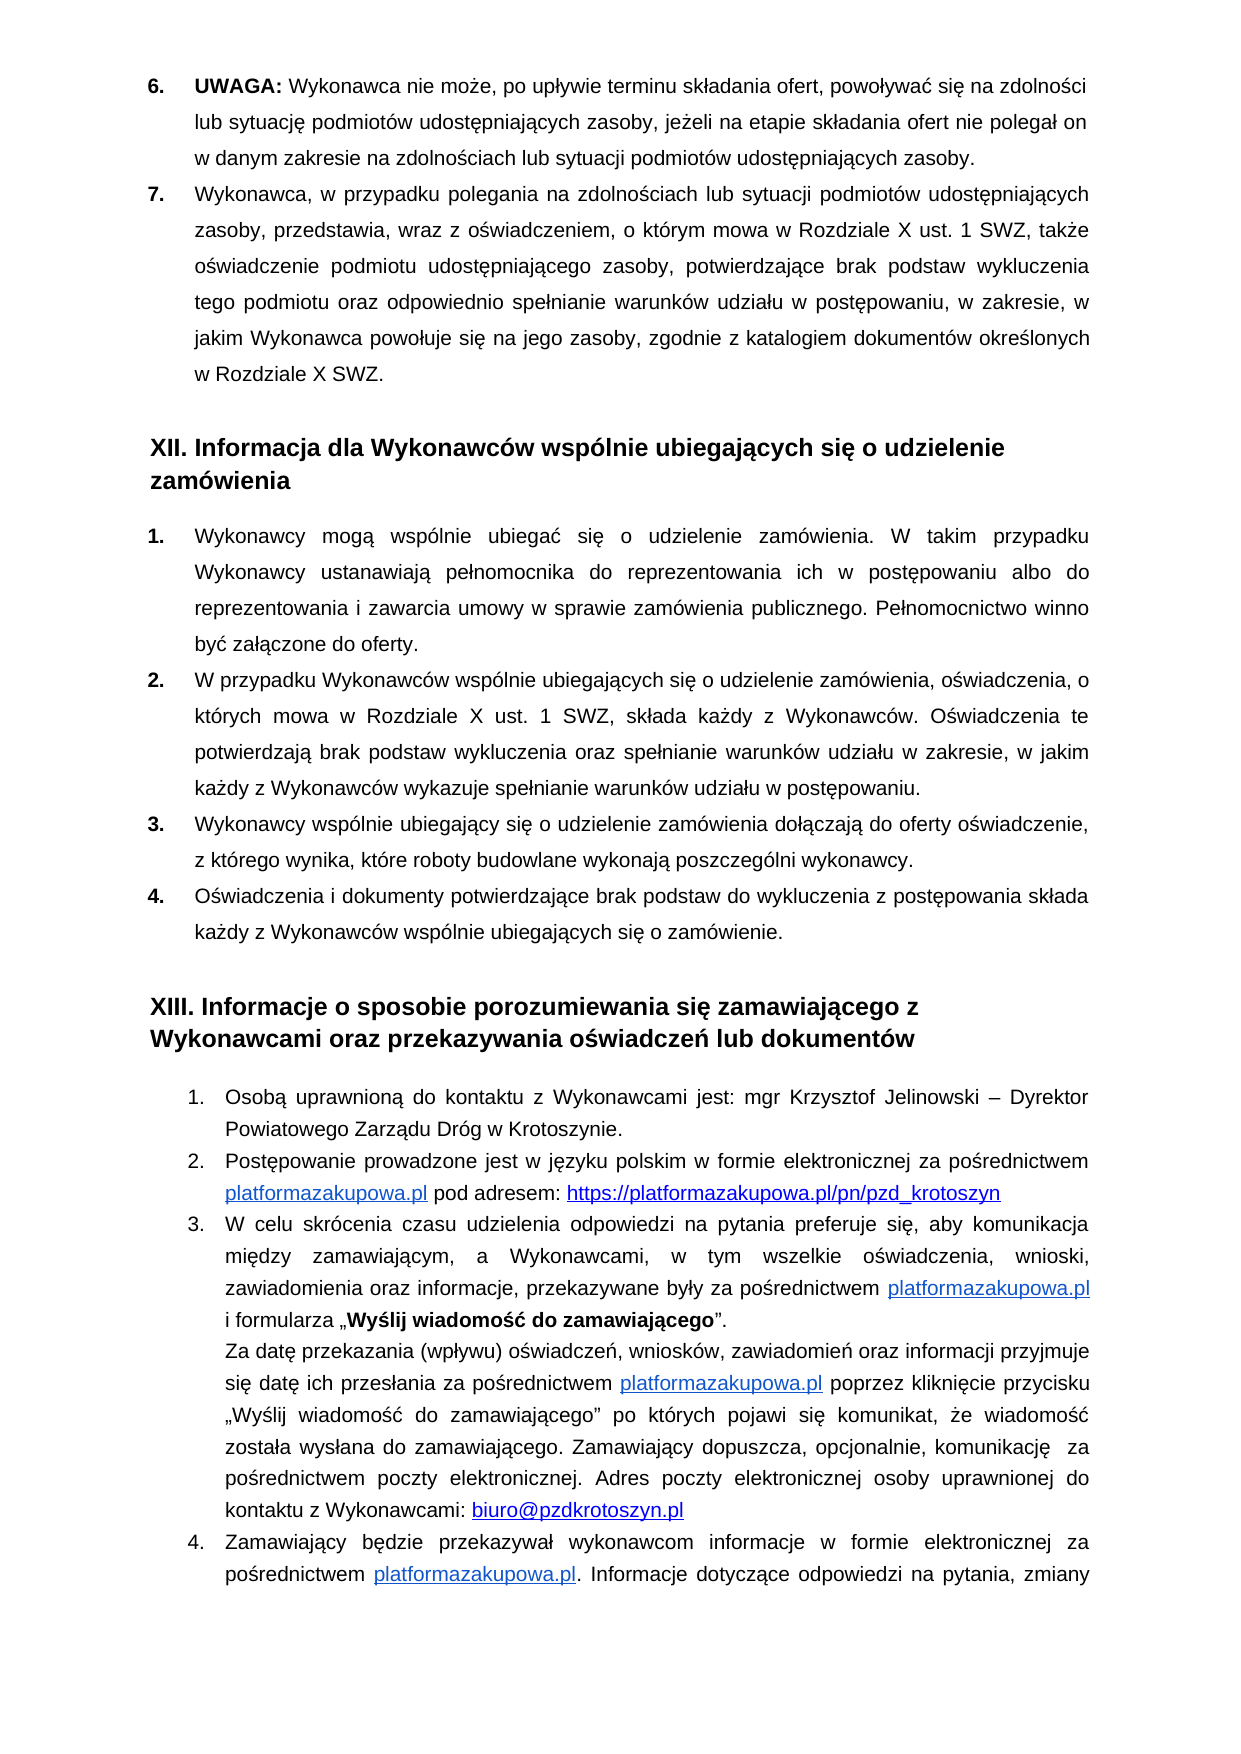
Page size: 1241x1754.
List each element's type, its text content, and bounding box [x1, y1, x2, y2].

subtitle XII. Informacja dla Wykonawców wspólnie ubiegających się o udzielenie [150, 433, 1090, 462]
list W przypadku Wykonawców wspólnie ubiegających się o udzielenie zamówienia, oświadczenia, o których mowa w Rozdziale X ust. 1 SWZ, składa każdy z Wykonawców. Oświadczenia te potwierdzają brak podstaw wykluczenia oraz spełnianie warunków udziału w zakresie, w jakim każdy z Wykonawców wykazuje spełnianie warunków udziału w postępowaniu. [147, 668, 1090, 800]
list Oświadczenia i dokumenty potwierdzające brak podstaw do wykluczenia z postępowania składa każdy z Wykonawców wspólnie ubiegających się o zamówienie. [147, 884, 1090, 943]
list Wykonawca, w przypadku polegania na zdolnościach lub sytuacji podmiotów udostępniających zasoby, przedstawia, wraz z oświadczeniem, o którym mowa w Rozdziale X ust. 1 SWZ, także oświadczenie podmiotu udostępniającego zasoby, potwierdzające brak podstaw wykluczenia tego podmiotu oraz odpowiednio spełnianie warunków udziału w postępowaniu, w zakresie, w jakim Wykonawca powołuje się na jego zasoby, zgodnie z katalogiem dokumentów określonych w Rozdziale X SWZ. [147, 182, 1090, 385]
text Za datę przekazania (wpływu) oświadczeń, wniosków, zawiadomień oraz informacji przyjmuje się datę ich przesłania za pośrednictwem platformazakupowa.pl poprzez kliknięcie przycisku „Wyślij wiadomość do zamawiającego” po których pojawi się komunikat, że wiadomość została wysłana do zamawiającego. Zamawiający dopuszcza, opcjonalnie, komunikację za pośrednictwem poczty elektronicznej. Adres poczty elektronicznej osoby uprawnionej do kontaktu z Wykonawcami: biuro@pzdkrotoszyn.pl [225, 1339, 1090, 1522]
list Wykonawcy mogą wspólnie ubiegać się o udzielenie zamówienia. W takim przypadku Wykonawcy ustanawiają pełnomocnika do reprezentowania ich w postępowaniu albo do reprezentowania i zawarcia umowy w sprawie zamówienia publicznego. Pełnomocnictwo winno być załączone do oferty. [147, 524, 1090, 656]
subtitle XIII. Informacje o sposobie porozumiewania się zamawiającego z Wykonawcami oraz przekazywania oświadczeń lub dokumentów [150, 991, 1090, 1053]
list Postępowanie prowadzone jest w języku polskim w formie elektronicznej za pośrednictwem platformazakupowa.pl pod adresem: https://platformazakupowa.pl/pn/pzd_krotoszyn [187, 1148, 1090, 1204]
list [187, 1530, 1090, 1586]
list W celu skrócenia czasu udzielenia odpowiedzi na pytania preferuje się, aby komunikacja między zamawiającym, a Wykonawcami, w tym wszelkie oświadczenia, wnioski, zawiadomienia oraz informacje, przekazywane były za pośrednictwem platformazakupowa.pl i formularza „Wyślij wiadomość do zamawiającego”. [187, 1212, 1090, 1331]
list Wykonawcy wspólnie ubiegający się o udzielenie zamówienia dołączają do oferty oświadczenie, z którego wynika, które roboty budowlane wykonają poszczególni wykonawcy. [147, 812, 1090, 872]
list UWAGA: Wykonawca nie może, po upływie terminu składania ofert, powoływać się na zdolności lub sytuację podmiotów udostępniających zasoby, jeżeli na etapie składania ofert nie polegał on w danym zakresie na zdolnościach lub sytuacji podmiotów udostępniających zasoby. [147, 74, 1088, 170]
list Osobą uprawnioną do kontaktu z Wykonawcami jest: mgr Krzysztof Jelinowski – Dyrektor Powiatowego Zarządu Dróg w Krotoszynie. [187, 1085, 1090, 1141]
subtitle zamówienia [150, 466, 1090, 495]
